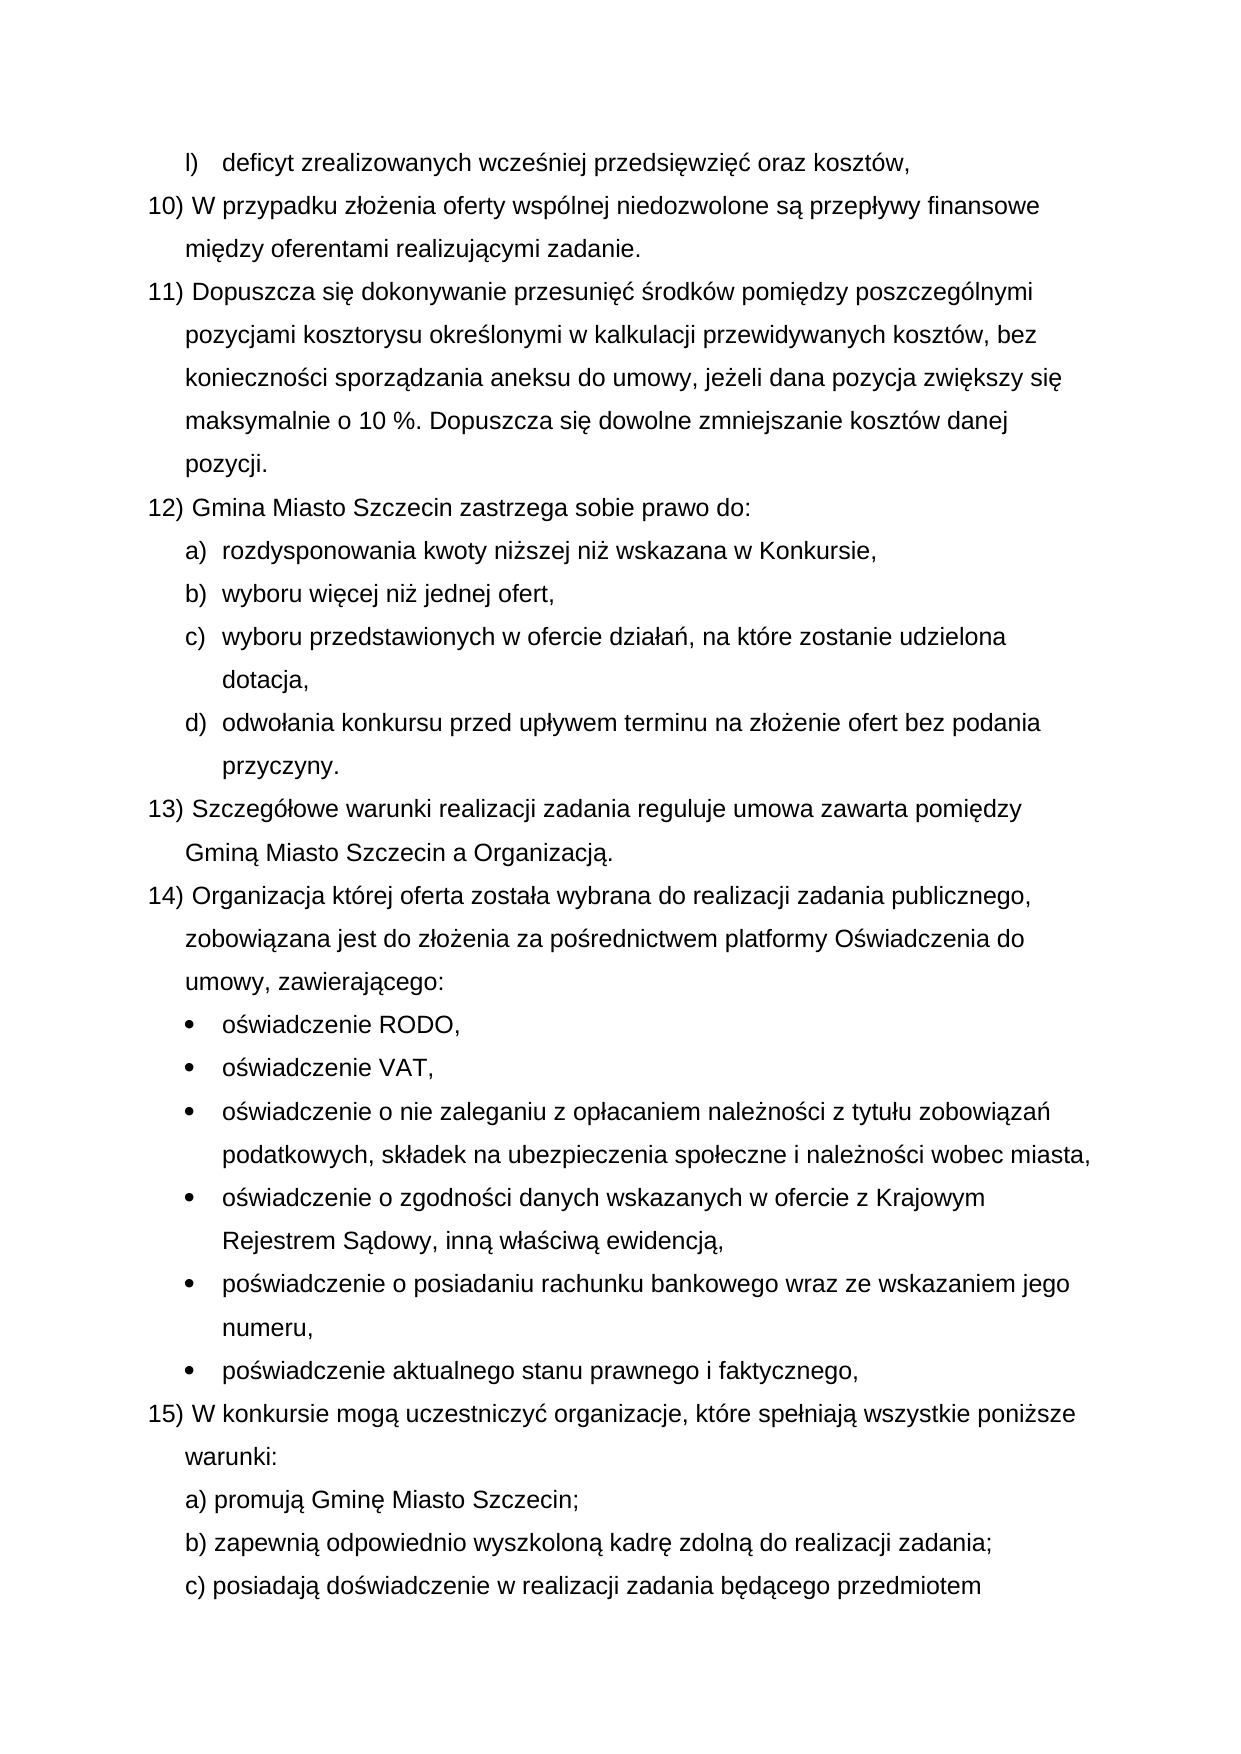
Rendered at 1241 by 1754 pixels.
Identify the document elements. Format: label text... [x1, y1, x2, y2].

list wyboru przedstawionych w ofercie działań, na które zostanie udzielona dotacja, [185, 622, 1093, 694]
list poświadczenie aktualnego stanu prawnego i faktycznego, [185, 1356, 1093, 1384]
list wyboru więcej niż jednej ofert, [185, 579, 1093, 608]
list oświadczenie o zgodności danych wskazanych w ofercie z Krajowym Rejestrem Sądowy, inną właściwą ewidencją, [185, 1183, 1093, 1255]
list oświadczenie o nie zaleganiu z opłacaniem należności z tytułu zobowiązań podatkowych, składek na ubezpieczenia społeczne i należności wobec miasta, [185, 1097, 1093, 1168]
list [148, 1399, 1093, 1600]
list Dopuszcza się dokonywanie przesunięć środków pomiędzy poszczególnymi pozycjami kosztorysu określonymi w kalkulacji przewidywanych kosztów, bez konieczności sporządzania aneksu do umowy, jeżeli dana pozycja zwiększy się maksymalnie o 10 %. Dopuszcza się dowolne zmniejszanie kosztów danej pozycji. [148, 277, 1093, 478]
list odwołania konkursu przed upływem terminu na złożenie ofert bez podania przyczyny. [185, 708, 1093, 780]
list poświadczenie o posiadaniu rachunku bankowego wraz ze wskazaniem jego numeru, [185, 1269, 1093, 1341]
list Gmina Miasto Szczecin zastrzega sobie prawo do: [148, 493, 1093, 521]
list Szczegółowe warunki realizacji zadania reguluje umowa zawarta pomiędzy Gminą Miasto Szczecin a Organizacją. [148, 794, 1093, 866]
list oświadczenie VAT, [185, 1053, 1093, 1082]
list deficyt zrealizowanych wcześniej przedsięwzięć oraz kosztów, [185, 148, 1093, 176]
list W przypadku złożenia oferty wspólnej niedozwolone są przepływy finansowe między oferentami realizującymi zadanie. [148, 191, 1093, 263]
list oświadczenie RODO, [185, 1010, 1093, 1039]
list rozdysponowania kwoty niższej niż wskazana w Konkursie, [185, 536, 1093, 564]
list Organizacja której oferta została wybrana do realizacji zadania publicznego, zobowiązana jest do złożenia za pośrednictwem platformy Oświadczenia do umowy, zawierającego: [148, 881, 1093, 996]
